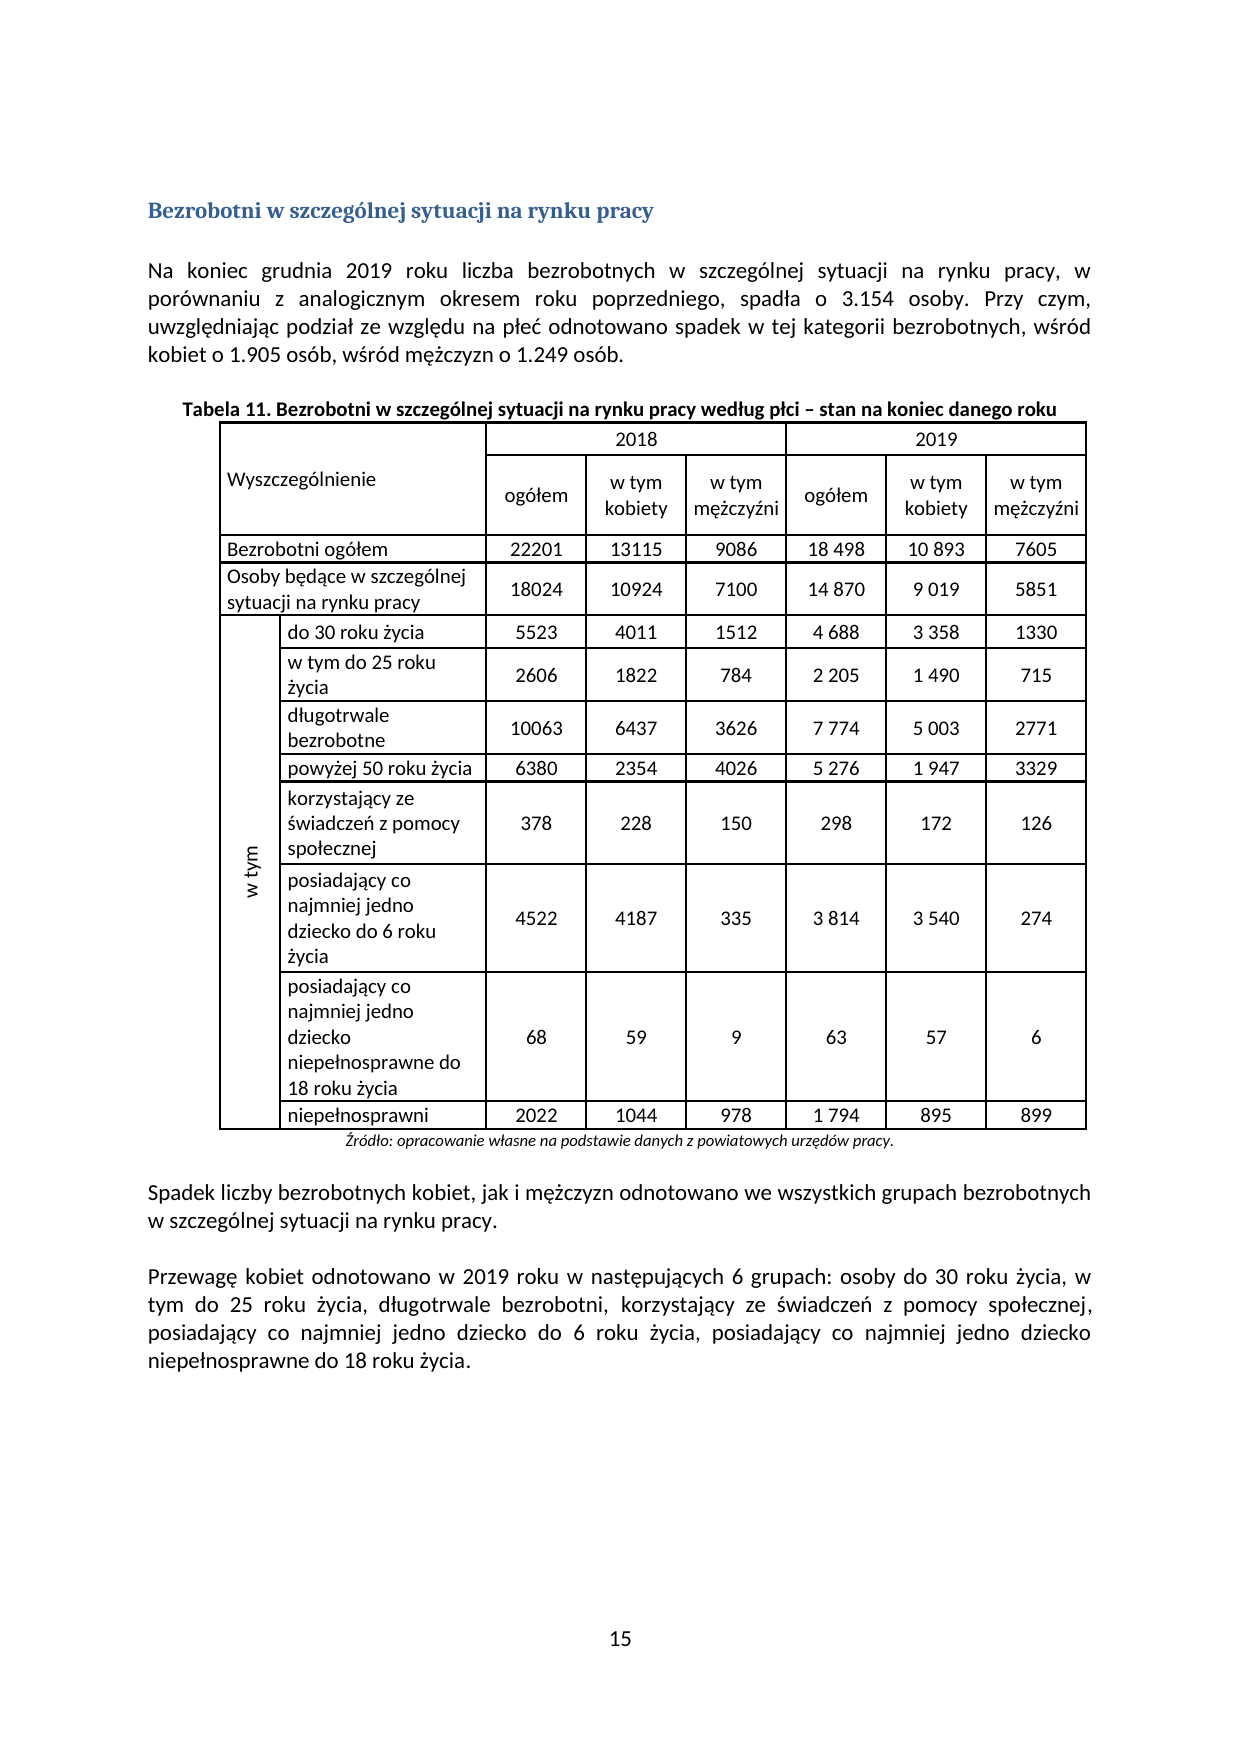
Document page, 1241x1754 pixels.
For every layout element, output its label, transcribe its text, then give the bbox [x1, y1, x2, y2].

table_cell 715 [987, 649, 1085, 700]
table_cell 7605 [987, 536, 1085, 561]
table_cell 1044 [587, 1102, 685, 1128]
table_cell 6437 [587, 702, 685, 753]
table_cell 3 540 [887, 865, 985, 971]
table_cell w tym mężczyźni [987, 456, 1085, 534]
table_cell 68 [487, 973, 585, 1100]
table_cell 1822 [587, 649, 685, 700]
table_header 2019 [787, 424, 1085, 454]
table_cell długotrwale bezrobotne [281, 702, 485, 753]
table_cell ogółem [787, 456, 885, 534]
text Na koniec grudnia 2019 roku liczba bezrobotnych w szczególnej sytuacji na rynku pracy, w porównaniu z analogicznym okresem roku poprzedniego, spadła o 3.154 osoby. Przy czym, uwzględniając podział ze względu na płeć odnotowano spadek w tej kategorii bezrobotnych, wśród kobiet o 1.905 osób, wśród mężczyzn o 1.249 osób. [148, 256, 1093, 368]
table_cell w tym mężczyźni [687, 456, 785, 534]
text Źródło: opracowanie własne na podstawie danych z powiatowych urzędów pracy. [148, 1130, 1093, 1150]
table_cell 3626 [687, 702, 785, 753]
table_cell 4187 [587, 865, 685, 971]
table_cell 5 276 [787, 755, 885, 780]
table_cell 9 [687, 973, 785, 1100]
table_cell 1330 [987, 616, 1085, 647]
table_cell 2354 [587, 755, 685, 780]
table_cell 10924 [587, 564, 685, 614]
table_cell 298 [787, 783, 885, 863]
table_cell 7100 [687, 564, 785, 614]
table_cell w tym kobiety [587, 456, 685, 534]
table_cell 335 [687, 865, 785, 971]
table_cell posiadający co najmniej jedno dziecko do 6 roku życia [281, 865, 485, 971]
table_cell 4 688 [787, 616, 885, 647]
table_cell 5523 [487, 616, 585, 647]
table_cell 978 [687, 1102, 785, 1128]
table_cell 1 947 [887, 755, 985, 780]
table_cell 2022 [487, 1102, 585, 1128]
table_cell 59 [587, 973, 685, 1100]
table_cell 1 794 [787, 1102, 885, 1128]
table_cell 378 [487, 783, 585, 863]
table_cell 4011 [587, 616, 685, 647]
table_cell do 30 roku życia [281, 616, 485, 647]
table_cell 172 [887, 783, 985, 863]
table_cell 10063 [487, 702, 585, 753]
table_cell 18 498 [787, 536, 885, 561]
table_cell Bezrobotni ogółem [221, 536, 485, 561]
table_cell 9 019 [887, 564, 985, 614]
table_cell 899 [987, 1102, 1085, 1128]
table_cell 18024 [487, 564, 585, 614]
table_cell niepełnosprawni [281, 1102, 485, 1128]
table_cell 150 [687, 783, 785, 863]
table_cell Osoby będące w szczególnej sytuacji na rynku pracy [221, 564, 485, 614]
table_cell 57 [887, 973, 985, 1100]
table_cell 13115 [587, 536, 685, 561]
table_cell 4522 [487, 865, 585, 971]
table_cell ogółem [487, 456, 585, 534]
table_cell 10 893 [887, 536, 985, 561]
table_cell 784 [687, 649, 785, 700]
table_cell 6 [987, 973, 1085, 1100]
table_cell 63 [787, 973, 885, 1100]
table_cell 3 358 [887, 616, 985, 647]
table_cell 5851 [987, 564, 1085, 614]
table_cell 1512 [687, 616, 785, 647]
table_cell 7 774 [787, 702, 885, 753]
table_cell 22201 [487, 536, 585, 561]
table_cell 274 [987, 865, 1085, 971]
table_header 2018 [487, 424, 785, 454]
table_cell w tym do 25 roku życia [281, 649, 485, 700]
table_cell powyżej 50 roku życia [281, 755, 485, 780]
text Tabela 11. Bezrobotni w szczególnej sytuacji na rynku pracy według płci – stan na koniec danego roku [148, 396, 1093, 421]
table_cell w tym [221, 616, 279, 1128]
table_cell 4026 [687, 755, 785, 780]
table_cell 1 490 [887, 649, 985, 700]
table_cell 14 870 [787, 564, 885, 614]
table_header Wyszczególnienie [221, 424, 485, 534]
subtitle Bezrobotni w szczególnej sytuacji na rynku pracy [148, 198, 1093, 224]
table_cell 2606 [487, 649, 585, 700]
table_cell 2 205 [787, 649, 885, 700]
table_cell 126 [987, 783, 1085, 863]
table_cell korzystający ze świadczeń z pomocy społecznej [281, 783, 485, 863]
text Przewagę kobiet odnotowano w 2019 roku w następujących 6 grupach: osoby do 30 roku życia, w tym do 25 roku życia, długotrwale bezrobotni, korzystający ze świadczeń z pomocy społecznej, posiadający co najmniej jedno dziecko do 6 roku życia, posiadający co najmniej jedno dziecko niepełnosprawne do 18 roku życia. [148, 1262, 1093, 1374]
table_cell 3 814 [787, 865, 885, 971]
table_cell 2771 [987, 702, 1085, 753]
table_cell posiadający co najmniej jedno dziecko niepełnosprawne do 18 roku życia [281, 973, 485, 1100]
table_cell 895 [887, 1102, 985, 1128]
table_cell w tym kobiety [887, 456, 985, 534]
table_cell 228 [587, 783, 685, 863]
table_cell 9086 [687, 536, 785, 561]
table_cell 5 003 [887, 702, 985, 753]
table_cell 6380 [487, 755, 585, 780]
table_cell 3329 [987, 755, 1085, 780]
text Spadek liczby bezrobotnych kobiet, jak i mężczyzn odnotowano we wszystkich grupach bezrobotnych w szczególnej sytuacji na rynku pracy. [148, 1178, 1093, 1234]
